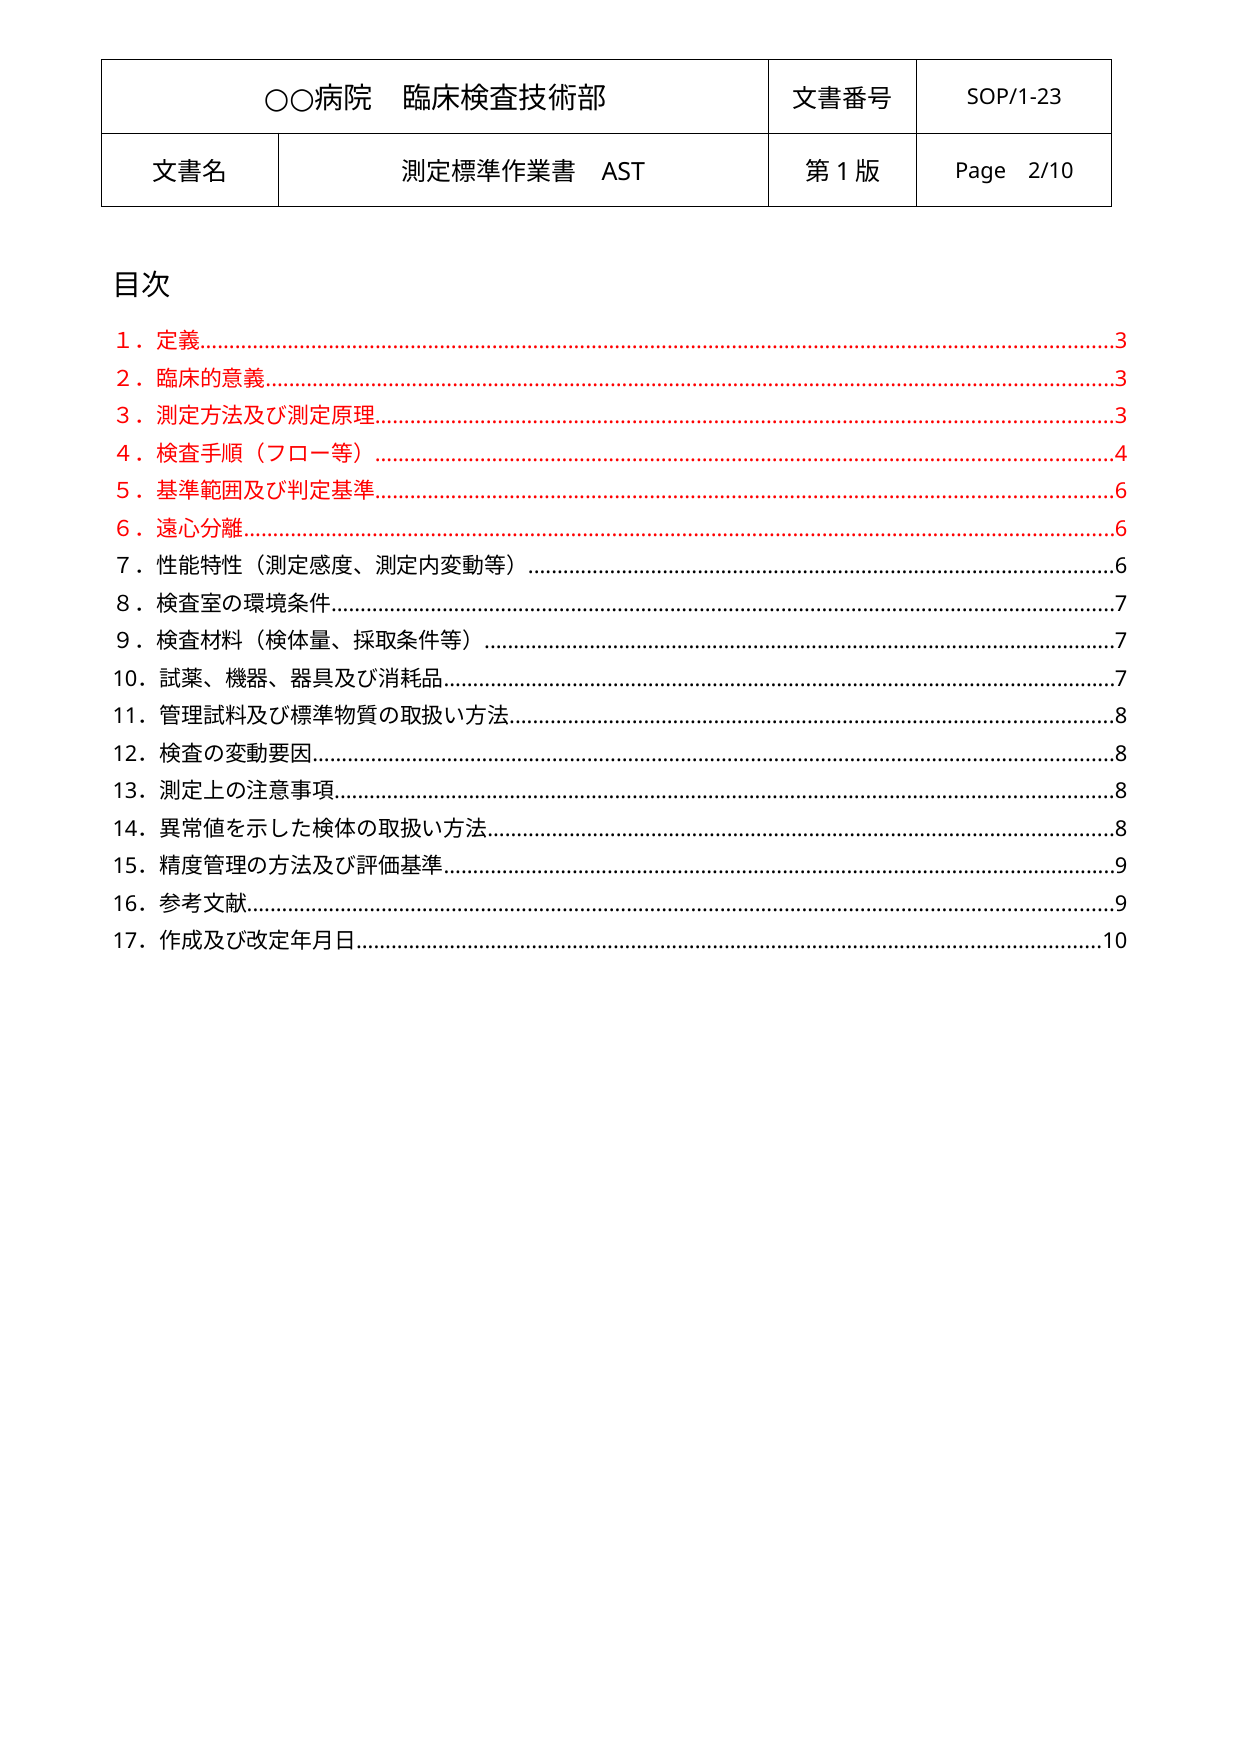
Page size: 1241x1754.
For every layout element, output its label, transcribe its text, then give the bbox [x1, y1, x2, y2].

text 16．参考文献 9 [112, 883, 1128, 920]
text 目次 [112, 245, 1128, 320]
text 13．測定上の注意事項 8 [112, 770, 1128, 808]
text 15．精度管理の方法及び評価基準 9 [112, 845, 1128, 883]
text ３．測定方法及び測定原理 3 [112, 395, 1128, 433]
text 12．検査の変動要因 8 [112, 733, 1128, 770]
text ２．臨床的意義 3 [112, 358, 1128, 395]
text ９．検査材料（検体量、採取条件等） 7 [112, 620, 1128, 658]
text 14．異常値を示した検体の取扱い方法 8 [112, 808, 1128, 845]
text ８．検査室の環境条件 7 [112, 583, 1128, 620]
text 17．作成及び改定年月日 10 [112, 920, 1128, 958]
text ５．基準範囲及び判定基準 6 [112, 470, 1128, 508]
text ４．検査手順（フロー等） 4 [112, 433, 1128, 470]
text ６．遠心分離 6 [112, 508, 1128, 545]
text １．定義 3 [112, 320, 1128, 358]
text 10．試薬、機器、器具及び消耗品 7 [112, 658, 1128, 695]
text ７．性能特性（測定感度、測定内変動等） 6 [112, 545, 1128, 583]
text 11．管理試料及び標準物質の取扱い方法 8 [112, 695, 1128, 733]
